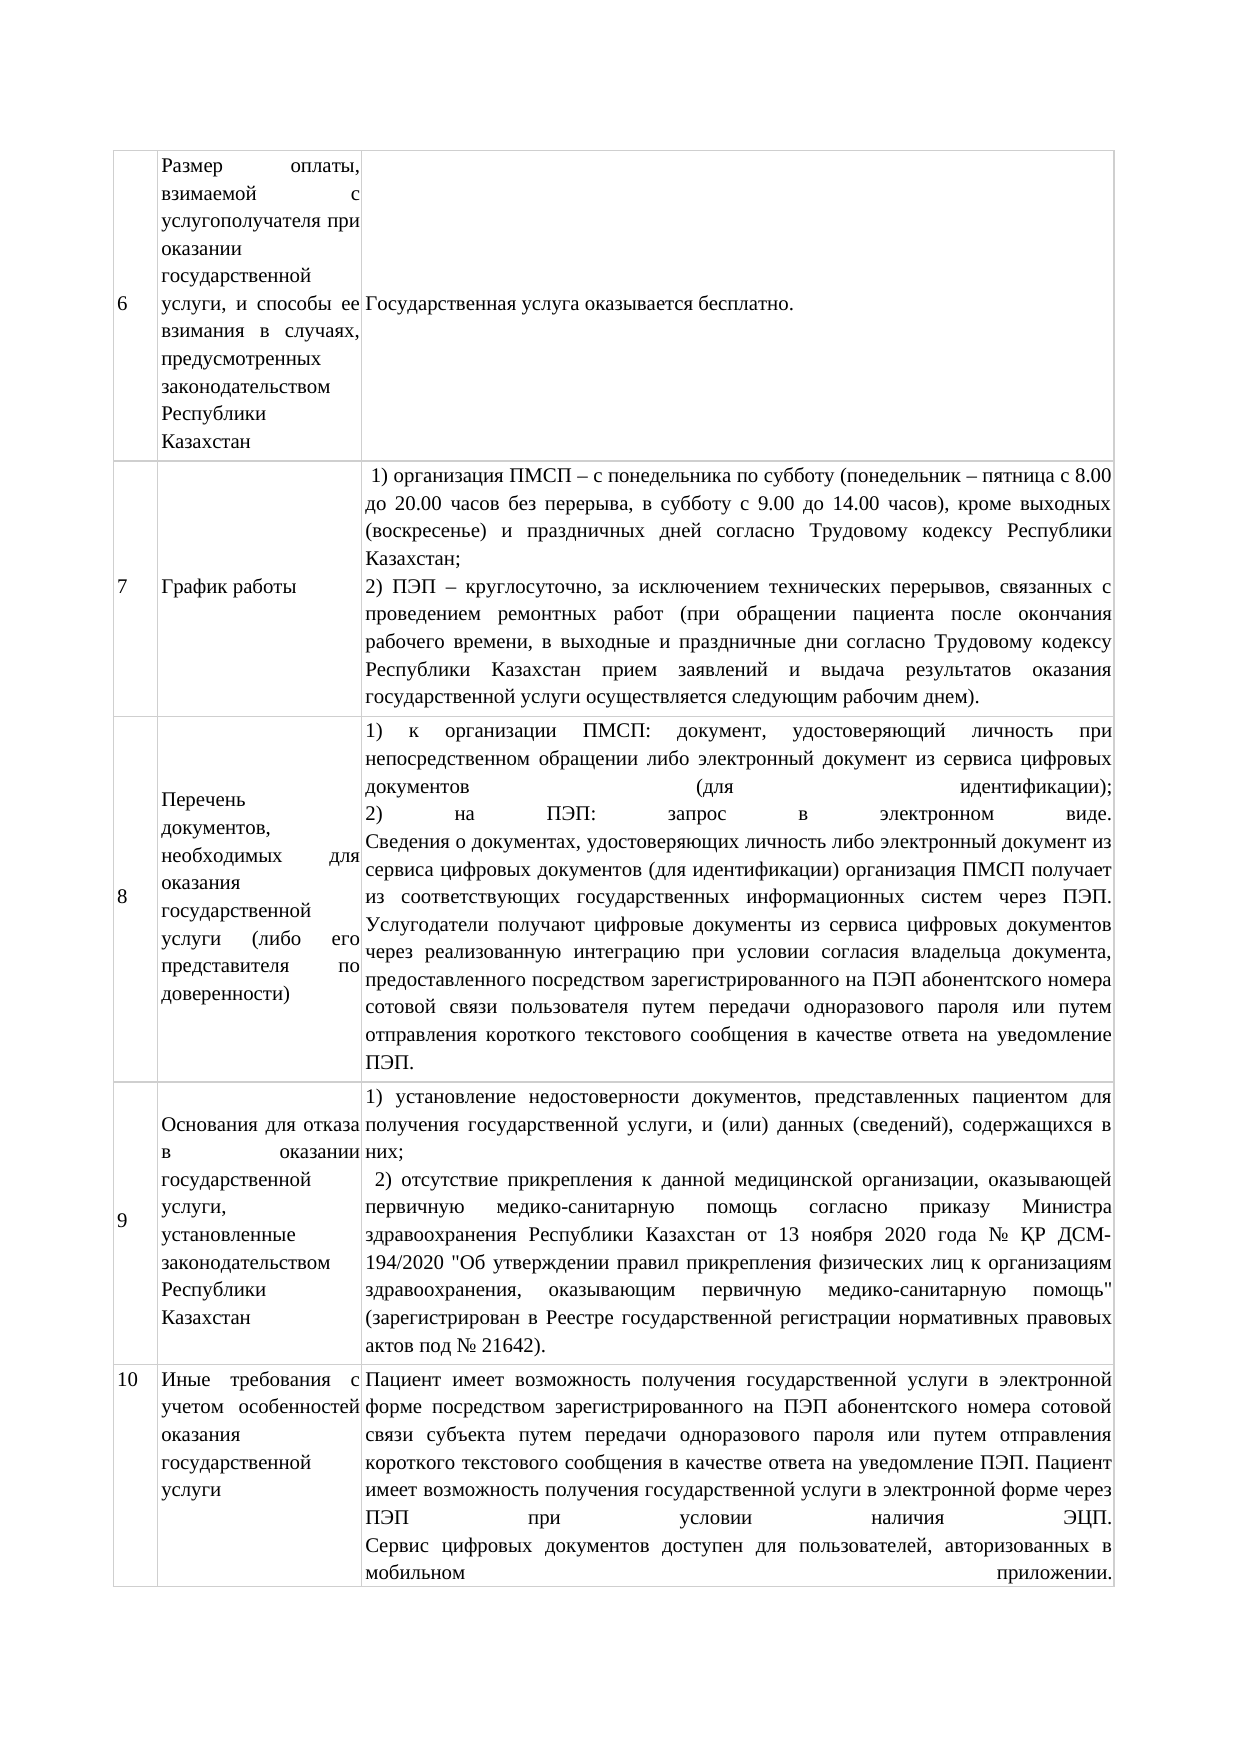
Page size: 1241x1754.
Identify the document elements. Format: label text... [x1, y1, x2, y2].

table_cell 1) к организации ПМСП: документ, удостоверяющий личность при непосредственном обращении либо электронный документ из сервиса цифровых документов (для идентификации); 2) на ПЭП: запрос в электронном виде. Сведения о документах, удостоверяющих личность либо электронный документ из сервиса цифровых документов (для идентификации) организация ПМСП получает из соответствующих государственных информационных систем через ПЭП. Услугодатели получают цифровые документы из сервиса цифровых документов через реализованную интеграцию при условии согласия владельца документа, предоставленного посредством зарегистрированного на ПЭП абонентского номера сотовой связи пользователя путем передачи одноразового пароля или путем отправления короткого текстового сообщения в качестве ответа на уведомление ПЭП. [362, 717, 1113, 1081]
table_cell Размер оплаты, взимаемой с услугополучателя при оказании государственной услуги, и способы ее взимания в случаях, предусмотренных законодательством Республики Казахстан [158, 151, 361, 460]
table_cell 10 [114, 1365, 157, 1586]
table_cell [362, 1365, 1113, 1586]
table_cell Основания для отказа в оказании государственной услуги, установленные законодательством Республики Казахстан [158, 1083, 361, 1364]
table_cell График работы [158, 462, 361, 716]
table_cell 6 [114, 151, 157, 460]
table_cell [158, 1365, 361, 1586]
table_cell 8 [114, 717, 157, 1081]
table_cell 7 [114, 462, 157, 716]
table_cell Перечень документов, необходимых для оказания государственной услуги (либо его представителя по доверенности) [158, 717, 361, 1081]
table_cell 1) организация ПМСП – с понедельника по субботу (понедельник – пятница с 8.00 до 20.00 часов без перерыва, в субботу с 9.00 до 14.00 часов), кроме выходных (воскресенье) и праздничных дней согласно Трудовому кодексу Республики Казахстан; 2) ПЭП – круглосуточно, за исключением технических перерывов, связанных с проведением ремонтных работ (при обращении пациента после окончания рабочего времени, в выходные и праздничные дни согласно Трудовому кодексу Республики Казахстан прием заявлений и выдача результатов оказания государственной услуги осуществляется следующим рабочим днем). [362, 462, 1113, 716]
table_cell Государственная услуга оказывается бесплатно. [362, 151, 1113, 460]
table_cell 9 [114, 1083, 157, 1364]
table_cell 1) установление недостоверности документов, представленных пациентом для получения государственной услуги, и (или) данных (сведений), содержащихся в них; 2) отсутствие прикрепления к данной медицинской организации, оказывающей первичную медико-санитарную помощь согласно приказу Министра здравоохранения Республики Казахстан от 13 ноября 2020 года № ҚР ДСМ-194/2020 "Об утверждении правил прикрепления физических лиц к организациям здравоохранения, оказывающим первичную медико-санитарную помощь" (зарегистрирован в Реестре государственной регистрации нормативных правовых актов под № 21642). [362, 1083, 1113, 1364]
